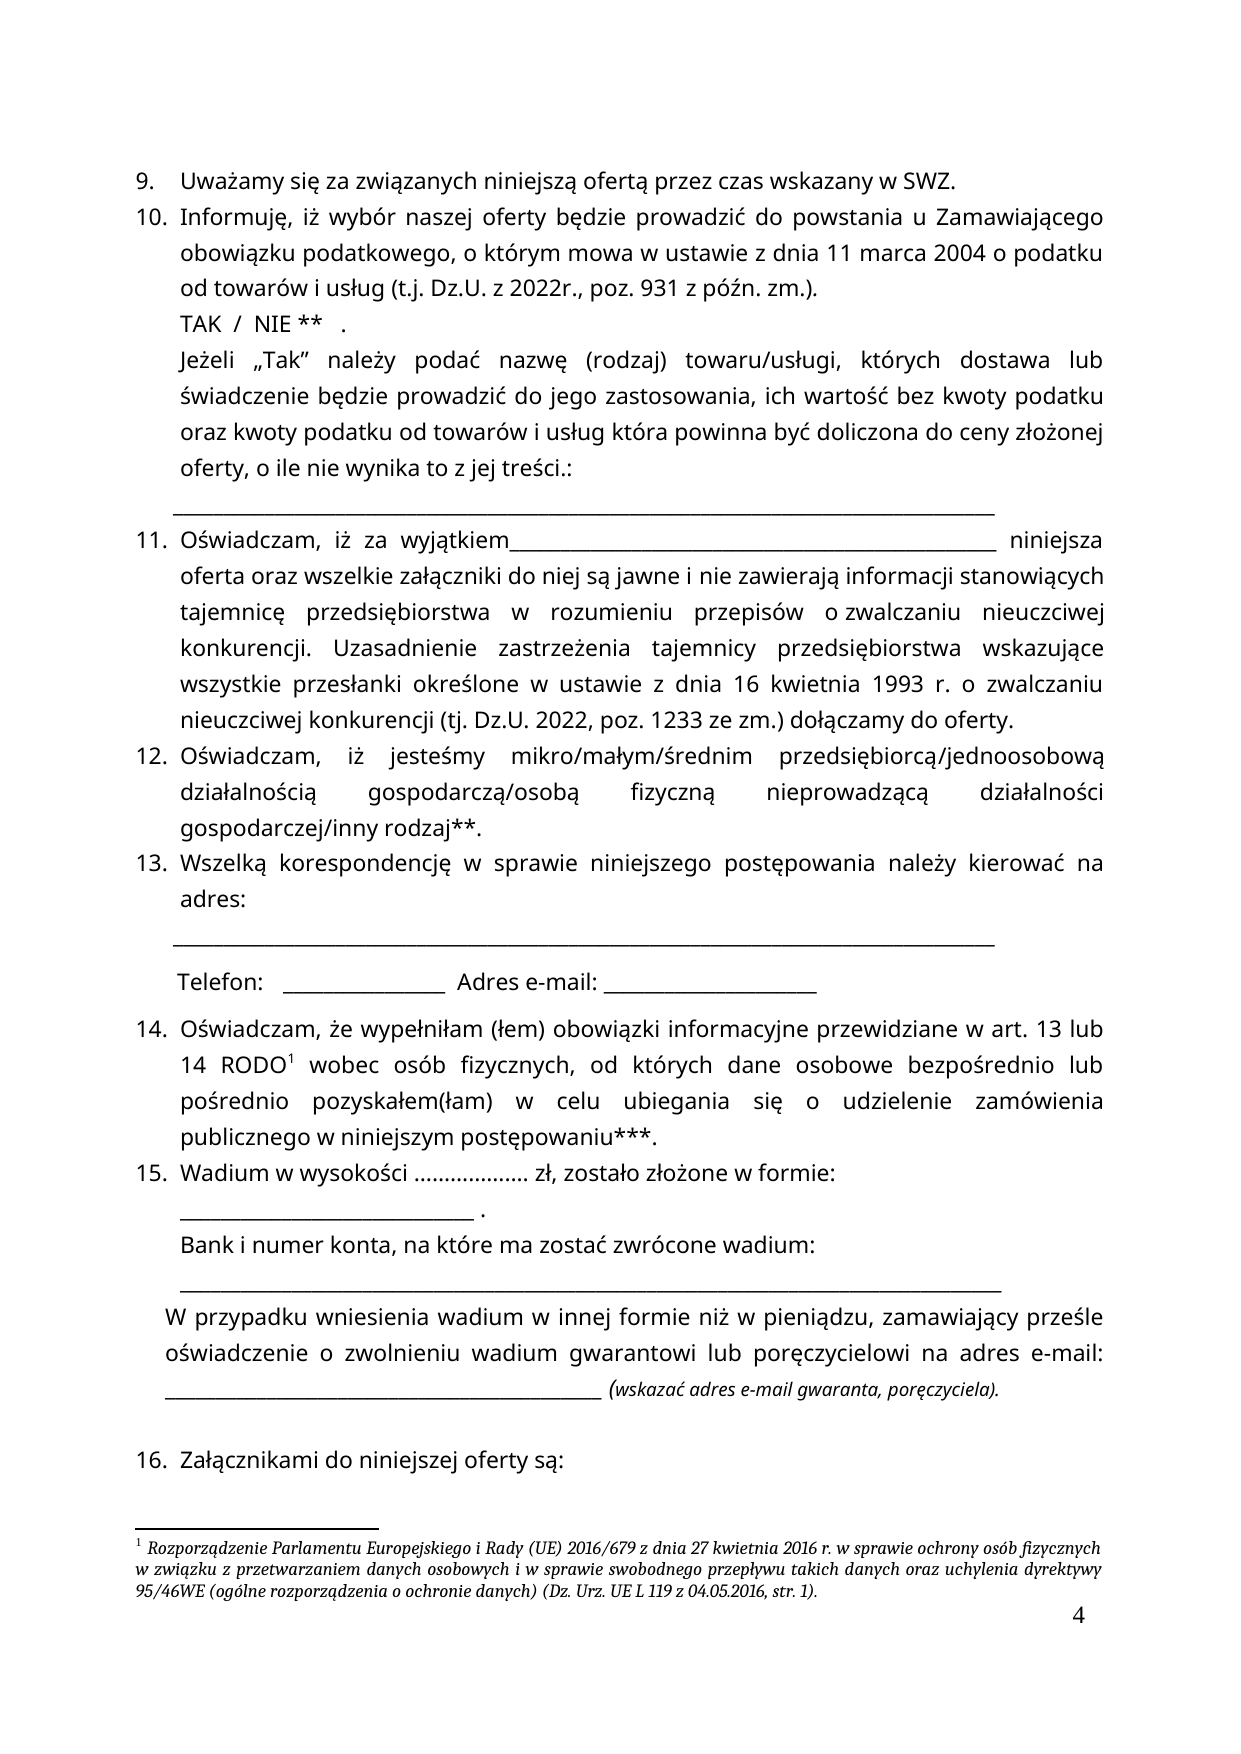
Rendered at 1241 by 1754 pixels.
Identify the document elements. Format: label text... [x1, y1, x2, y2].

list Załącznikami do niniejszej oferty są: [135, 1444, 1105, 1476]
list Uważamy się za związanych niniejszą ofertą przez czas wskazany w SWZ. [135, 164, 1105, 196]
text _________________________________________________________________________________ [173, 488, 1105, 519]
list Oświadczam, że wypełniłam (łem) obowiązki informacyjne przewidziane w art. 13 lub 14 RODO wobec osób fizycznych, od których dane osobowe bezpośrednio lub pośrednio pozyskałem(łam) w celu ubiegania się o udzielenie zamówienia publicznego w niniejszym postępowaniu***. [135, 1013, 1105, 1152]
text _________________________________________________________________________________ [173, 919, 1105, 951]
list W przypadku wniesienia wadium w innej formie niż w pieniądzu, zamawiający prześle oświadczenie o zwolnieniu wadium gwarantowi lub poręczycielowi na adres e-mail: ___________________________________________ (wskazać adres e-mail gwaranta, poręczyciela). [165, 1301, 1105, 1404]
text Telefon: ________________ Adres e-mail: _____________________ [177, 966, 1105, 997]
list Oświadczam, iż jesteśmy mikro/małym/średnim przedsiębiorcą/jednoosobową działalnością gospodarczą/osobą fizyczną nieprowadzącą działalności gospodarczej/inny rodzaj**. [135, 739, 1105, 843]
list Informuję, iż wybór naszej oferty będzie prowadzić do powstania u Zamawiającego obowiązku podatkowego, o którym mowa w ustawie z dnia 11 marca 2004 o podatku od towarów i usług (t.j. Dz.U. z 2022r., poz. 931 z późn. zm.). [135, 201, 1105, 304]
list Wszelką korespondencję w sprawie niniejszego postępowania należy kierować na adres: [135, 847, 1105, 914]
text TAK / NIE ** . [180, 308, 1105, 339]
list Oświadczam, iż za wyjątkiem________________________________________________ niniejsza oferta oraz wszelkie załączniki do niej są jawne i nie zawierają informacji stanowiących tajemnicę przedsiębiorstwa w rozumieniu przepisów o zwalczaniu nieuczciwej konkurencji. Uzasadnienie zastrzeżenia tajemnicy przedsiębiorstwa wskazujące wszystkie przesłanki określone w ustawie z dnia 16 kwietnia 1993 r. o zwalczaniu nieuczciwej konkurencji (tj. Dz.U. 2022, poz. 1233 ze zm.) dołączamy do oferty. [135, 524, 1105, 735]
list Wadium w wysokości ………………. zł, zostało złożone w formie: _____________________________ . Bank i numer konta, na które ma zostać zwrócone wadium: _________________________________________________________________________________ [135, 1157, 1105, 1296]
list Jeżeli „Tak” należy podać nazwę (rodzaj) towaru/usługi, których dostawa lub świadczenie będzie prowadzić do jego zastosowania, ich wartość bez kwoty podatku oraz kwoty podatku od towarów i usług która powinna być doliczona do ceny złożonej oferty, o ile nie wynika to z jej treści.: [180, 344, 1105, 483]
